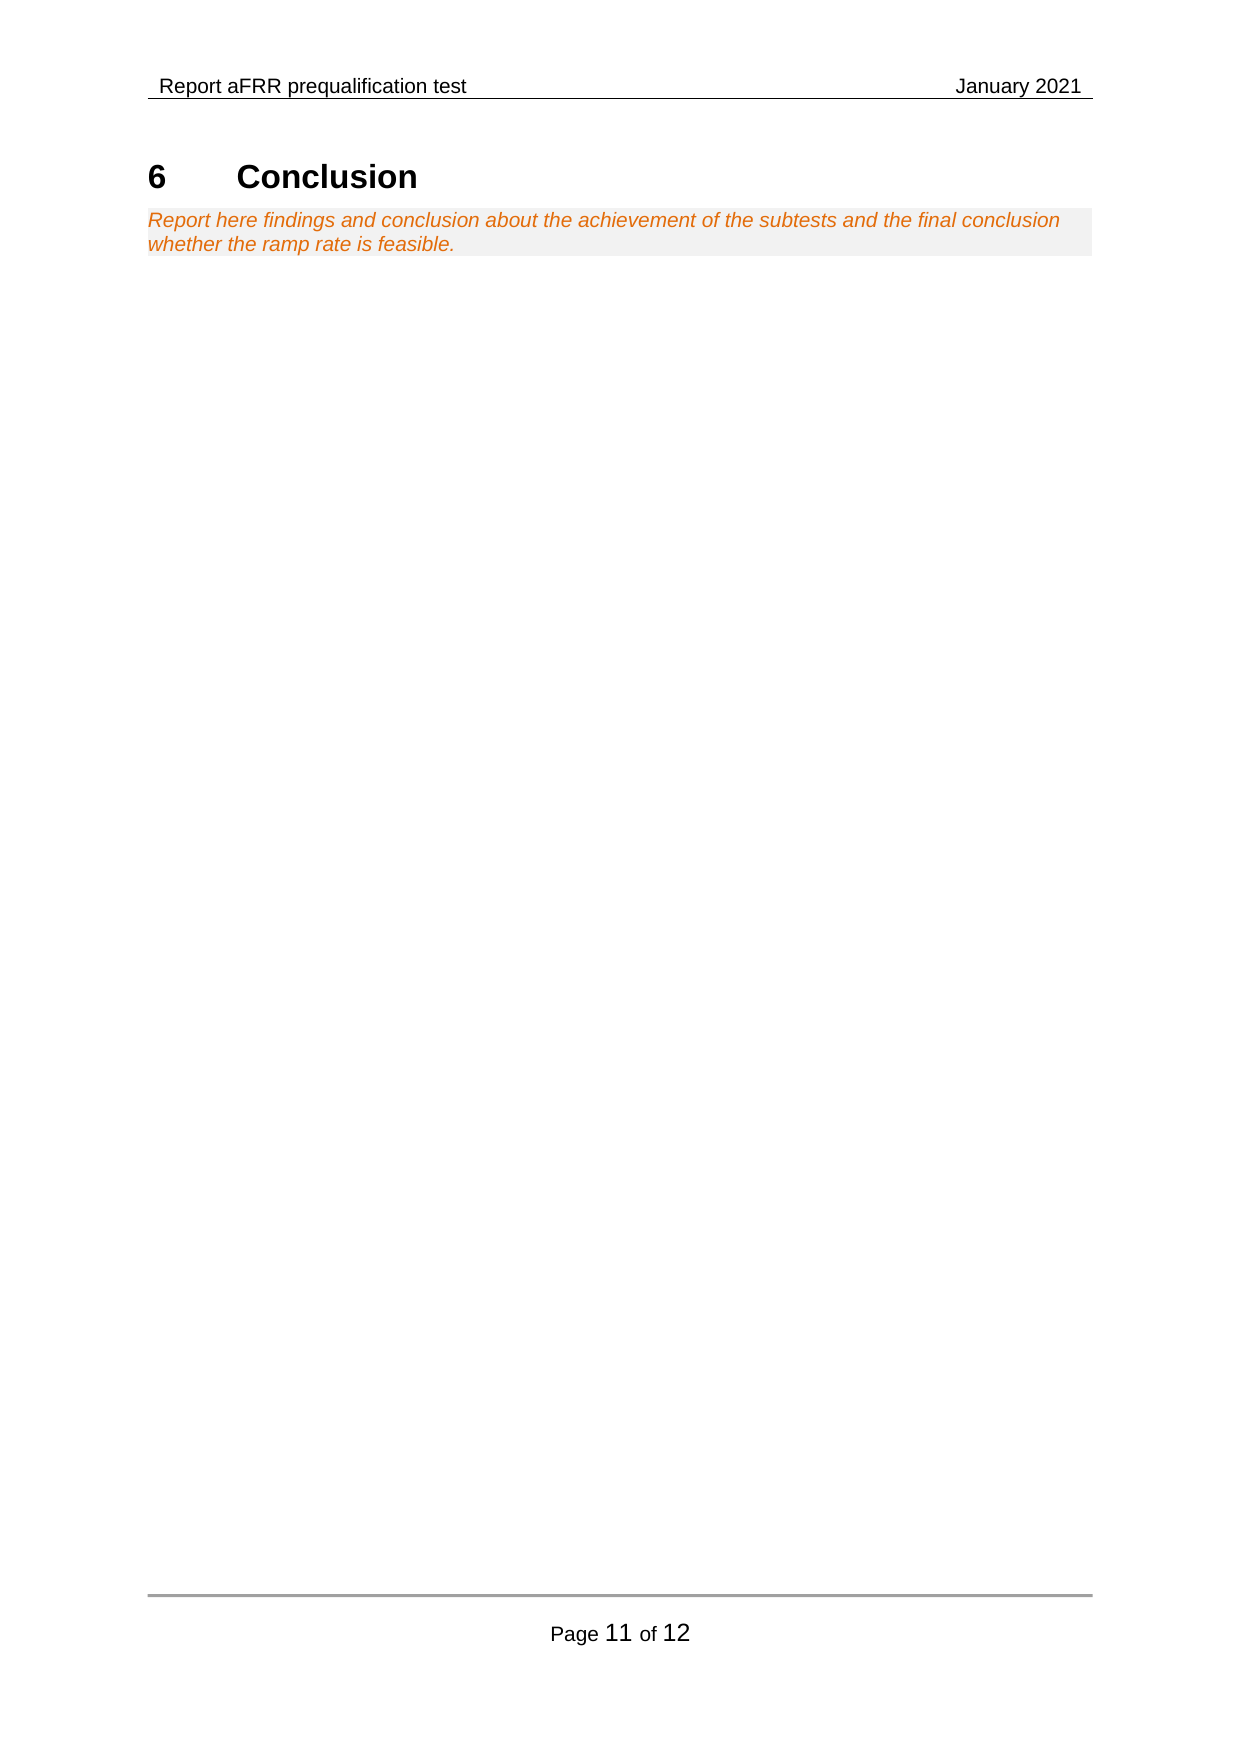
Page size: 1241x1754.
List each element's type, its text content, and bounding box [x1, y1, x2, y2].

subtitle Conclusion [148, 157, 1092, 195]
text Report here findings and conclusion about the achievement of the subtests and the final conclusion whether the ramp rate is feasible. [148, 208, 1092, 256]
